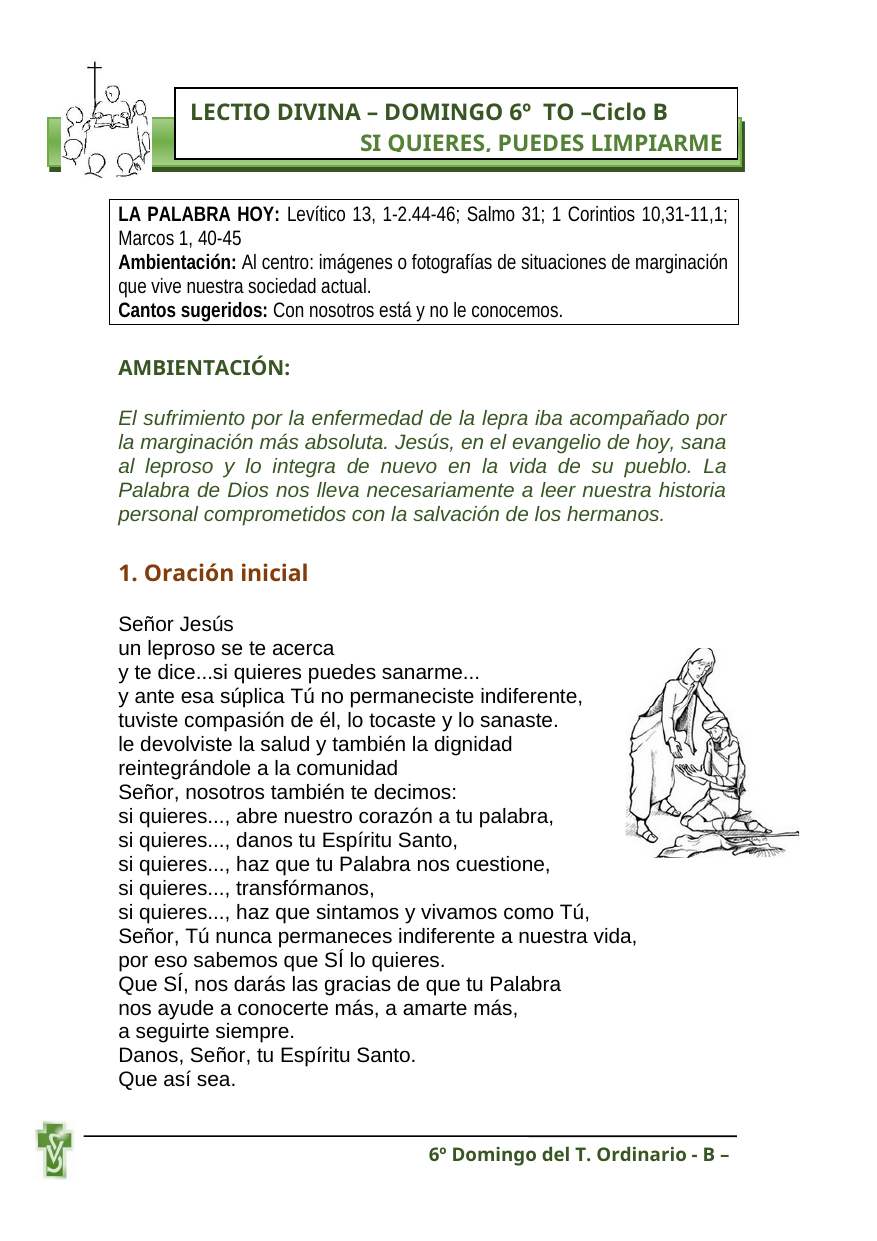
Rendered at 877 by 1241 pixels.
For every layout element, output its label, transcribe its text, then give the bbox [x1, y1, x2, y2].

text le devolviste la salud y también la dignidad [118, 732, 625, 756]
text Que así sea. [118, 1067, 729, 1091]
text si quieres..., abre nuestro corazón a tu palabra, [118, 804, 625, 828]
text Danos, Señor, tu Espíritu Santo. [118, 1043, 729, 1067]
text si quieres..., haz que tu Palabra nos cuestione, [118, 852, 729, 876]
text Señor Jesús [118, 612, 729, 636]
text El sufrimiento por la enfermedad de la lepra iba acompañado por la marginación más absoluta. Jesús, en el evangelio de hoy, sana al leproso y lo integra de nuevo en la vida de su pueblo. La Palabra de Dios nos lleva necesariamente a leer nuestra historia personal comprometidos con la salvación de los hermanos. [118, 406, 729, 526]
text Ambientación: Al centro: imágenes o fotografías de situaciones de marginación que vive nuestra sociedad actual. [118, 250, 729, 295]
text Señor, nosotros también te decimos: [118, 780, 625, 804]
text y ante esa súplica Tú no permaneciste indiferente, [118, 684, 625, 708]
text nos ayude a conocerte más, a amarte más, [118, 995, 729, 1019]
text si quieres..., danos tu Espíritu Santo, [118, 828, 625, 852]
picture [61, 58, 152, 186]
text si quieres..., haz que sintamos y vivamos como Tú, [118, 899, 729, 923]
text un leproso se te acerca [118, 636, 729, 660]
text Señor, Tú nunca permaneces indiferente a nuestra vida, [118, 923, 729, 947]
text : Levítico 13, 1-2.44-46; Salmo 31; 1 Corintios 10,31-11,1; Marcos 1, 40-45 [110, 200, 738, 250]
text y te dice...si quieres puedes sanarme... [118, 660, 625, 684]
text reintegrándole a la comunidad [118, 756, 625, 780]
text AMBIENTACIÓN: [118, 353, 729, 382]
text a seguirte siempre. [118, 1019, 729, 1043]
text 1. Oración inicial [118, 557, 729, 588]
picture [625, 648, 800, 858]
text por eso sabemos que SÍ lo quieres. [118, 947, 729, 971]
text Que SÍ, nos darás las gracias de que tu Palabra [118, 971, 729, 995]
text Cantos sugeridos: Con nosotros está y no le conocemos. [110, 295, 738, 324]
text si quieres..., transfórmanos, [118, 876, 729, 899]
text tuviste compasión de él, lo tocaste y lo sanaste. [118, 708, 625, 732]
